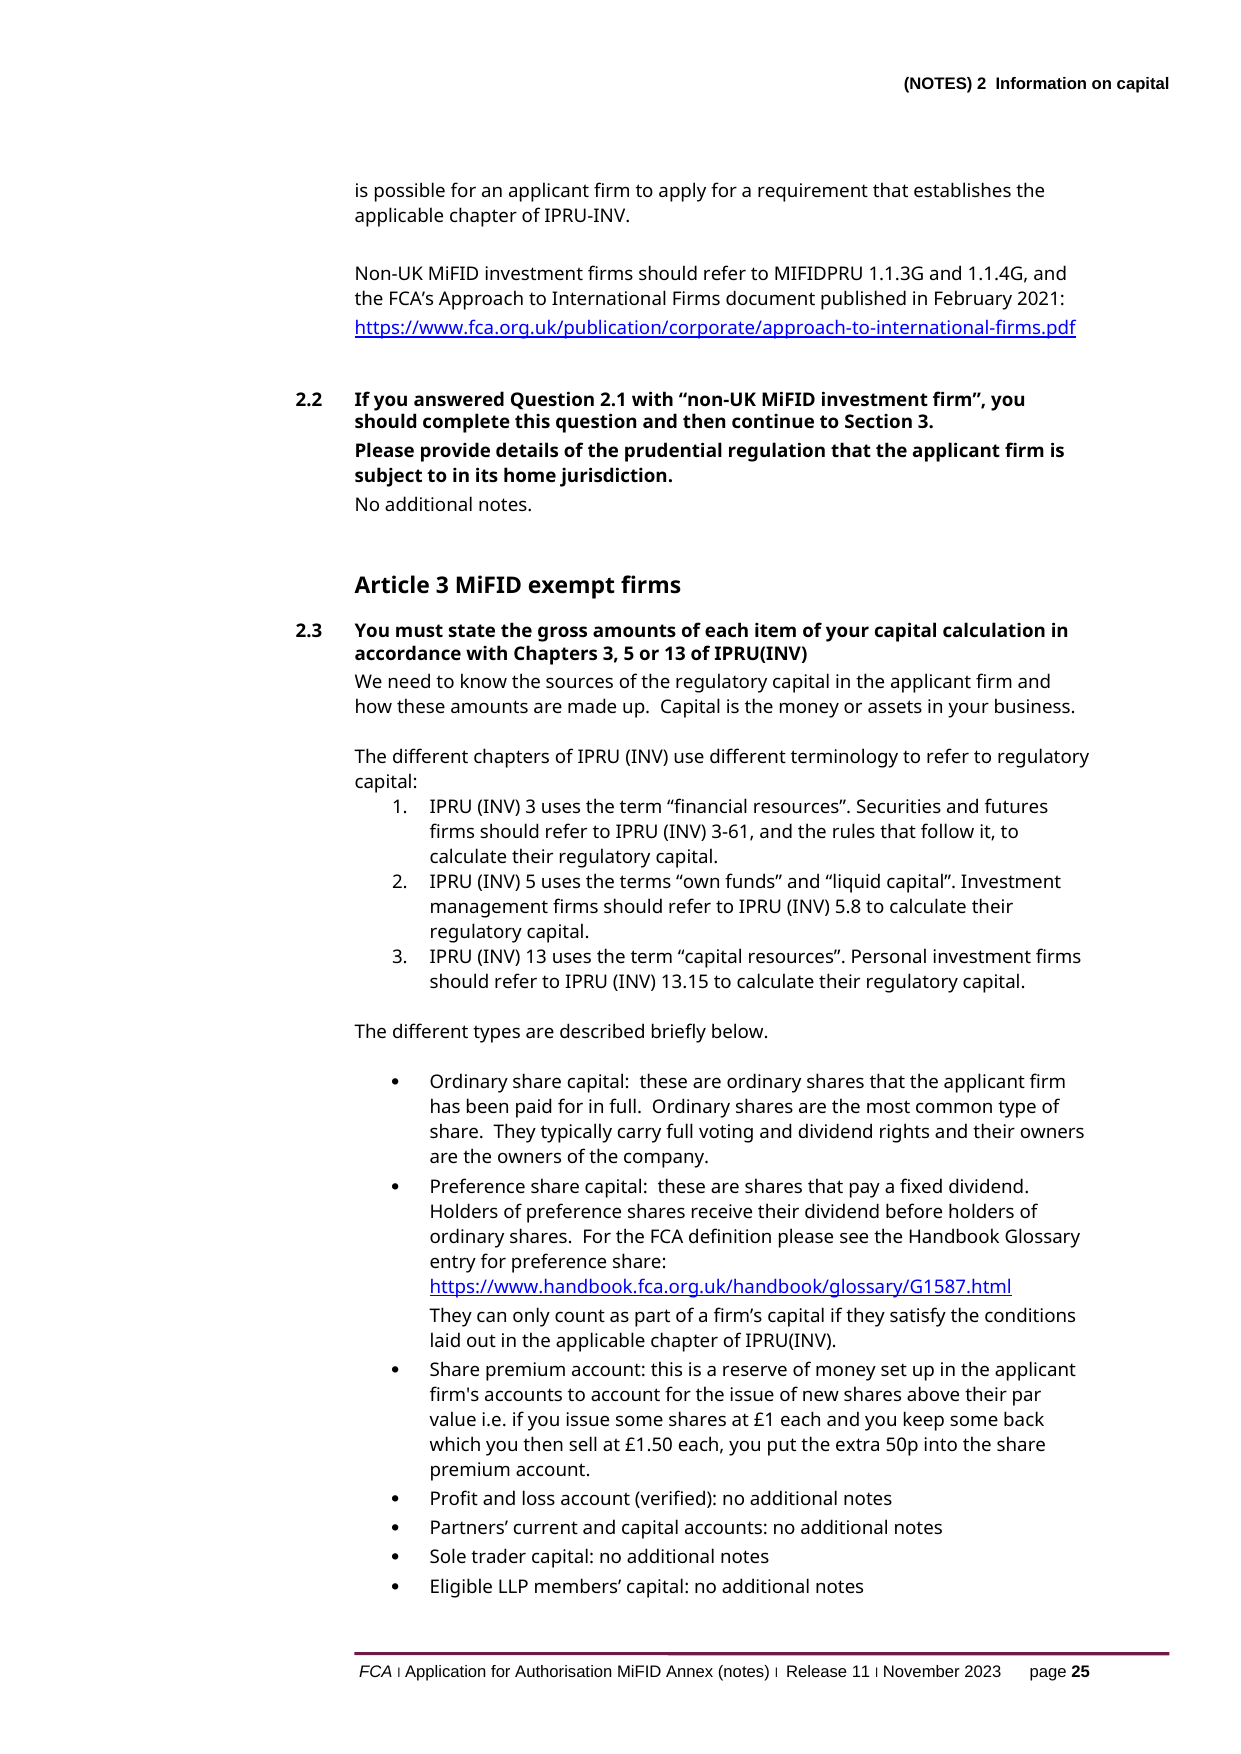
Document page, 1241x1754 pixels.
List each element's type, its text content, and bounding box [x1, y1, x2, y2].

text Please provide details of the prudential regulation that the applicant firm is subject to in its home jurisdiction. [354, 438, 1093, 488]
text Non-UK MiFID investment firms should refer to MIFIDPRU 1.1.3G and 1.1.4G, and the FCA’s Approach to International Firms document published in February 2021: [354, 261, 1093, 311]
text 2.2 If you answered Question 2.1 with “non-UK MiFID investment firm”, you should complete this question and then continue to Section 3. [295, 388, 1093, 433]
list IPRU (INV) 13 uses the term “capital resources”. Personal investment firms should refer to IPRU (INV) 13.15 to calculate their regulatory capital. [392, 944, 1093, 994]
text They can only count as part of a firm’s capital if they satisfy the conditions laid out in the applicable chapter of IPRU(INV). [429, 1302, 1093, 1352]
subtitle Article 3 MiFID exempt firms [354, 567, 1169, 600]
list Profit and loss account (verified): no additional notes [392, 1486, 1093, 1511]
list Preference share capital: these are shares that pay a fixed dividend. Holders of preference shares receive their dividend before holders of ordinary shares. For the FCA definition please see the Handbook Glossary entry for preference share: https://www.handbook.fca.org.uk/handbook/glossary/G1587.html [392, 1173, 1093, 1298]
list Share premium account: this is a reserve of money set up in the applicant firm's accounts to account for the issue of new shares above their par value i.e. if you issue some shares at £1 each and you keep some back which you then sell at £1.50 each, you put the extra 50p into the share premium account. [392, 1356, 1093, 1481]
list Eligible LLP members’ capital: no additional notes [392, 1573, 1093, 1598]
text We need to know the sources of the regulatory capital in the applicant firm and how these amounts are made up. Capital is the money or assets in your business. [354, 669, 1093, 719]
list IPRU (INV) 3 uses the term “financial resources”. Securities and futures firms should refer to IPRU (INV) 3-61, and the rules that follow it, to calculate their regulatory capital. [392, 794, 1093, 869]
list Sole trader capital: no additional notes [392, 1544, 1093, 1569]
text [354, 177, 1093, 227]
text 2.3 You must state the gross amounts of each item of your capital calculation in accordance with Chapters 3, 5 or 13 of IPRU(INV) [295, 619, 1093, 665]
list Partners’ current and capital accounts: no additional notes [392, 1515, 1093, 1540]
text The different chapters of IPRU (INV) use different terminology to refer to regulatory capital: [354, 744, 1093, 794]
text The different types are described briefly below. [354, 1019, 1093, 1044]
list Ordinary share capital: these are ordinary shares that the applicant firm has been paid for in full. Ordinary shares are the most common type of share. They typically carry full voting and dividend rights and their owners are the owners of the company. [392, 1069, 1093, 1169]
text https://www.fca.org.uk/publication/corporate/approach-to-international-firms.pdf [354, 315, 1093, 340]
text No additional notes. [354, 492, 1093, 517]
list IPRU (INV) 5 uses the terms “own funds” and “liquid capital”. Investment management firms should refer to IPRU (INV) 5.8 to calculate their regulatory capital. [392, 869, 1093, 944]
